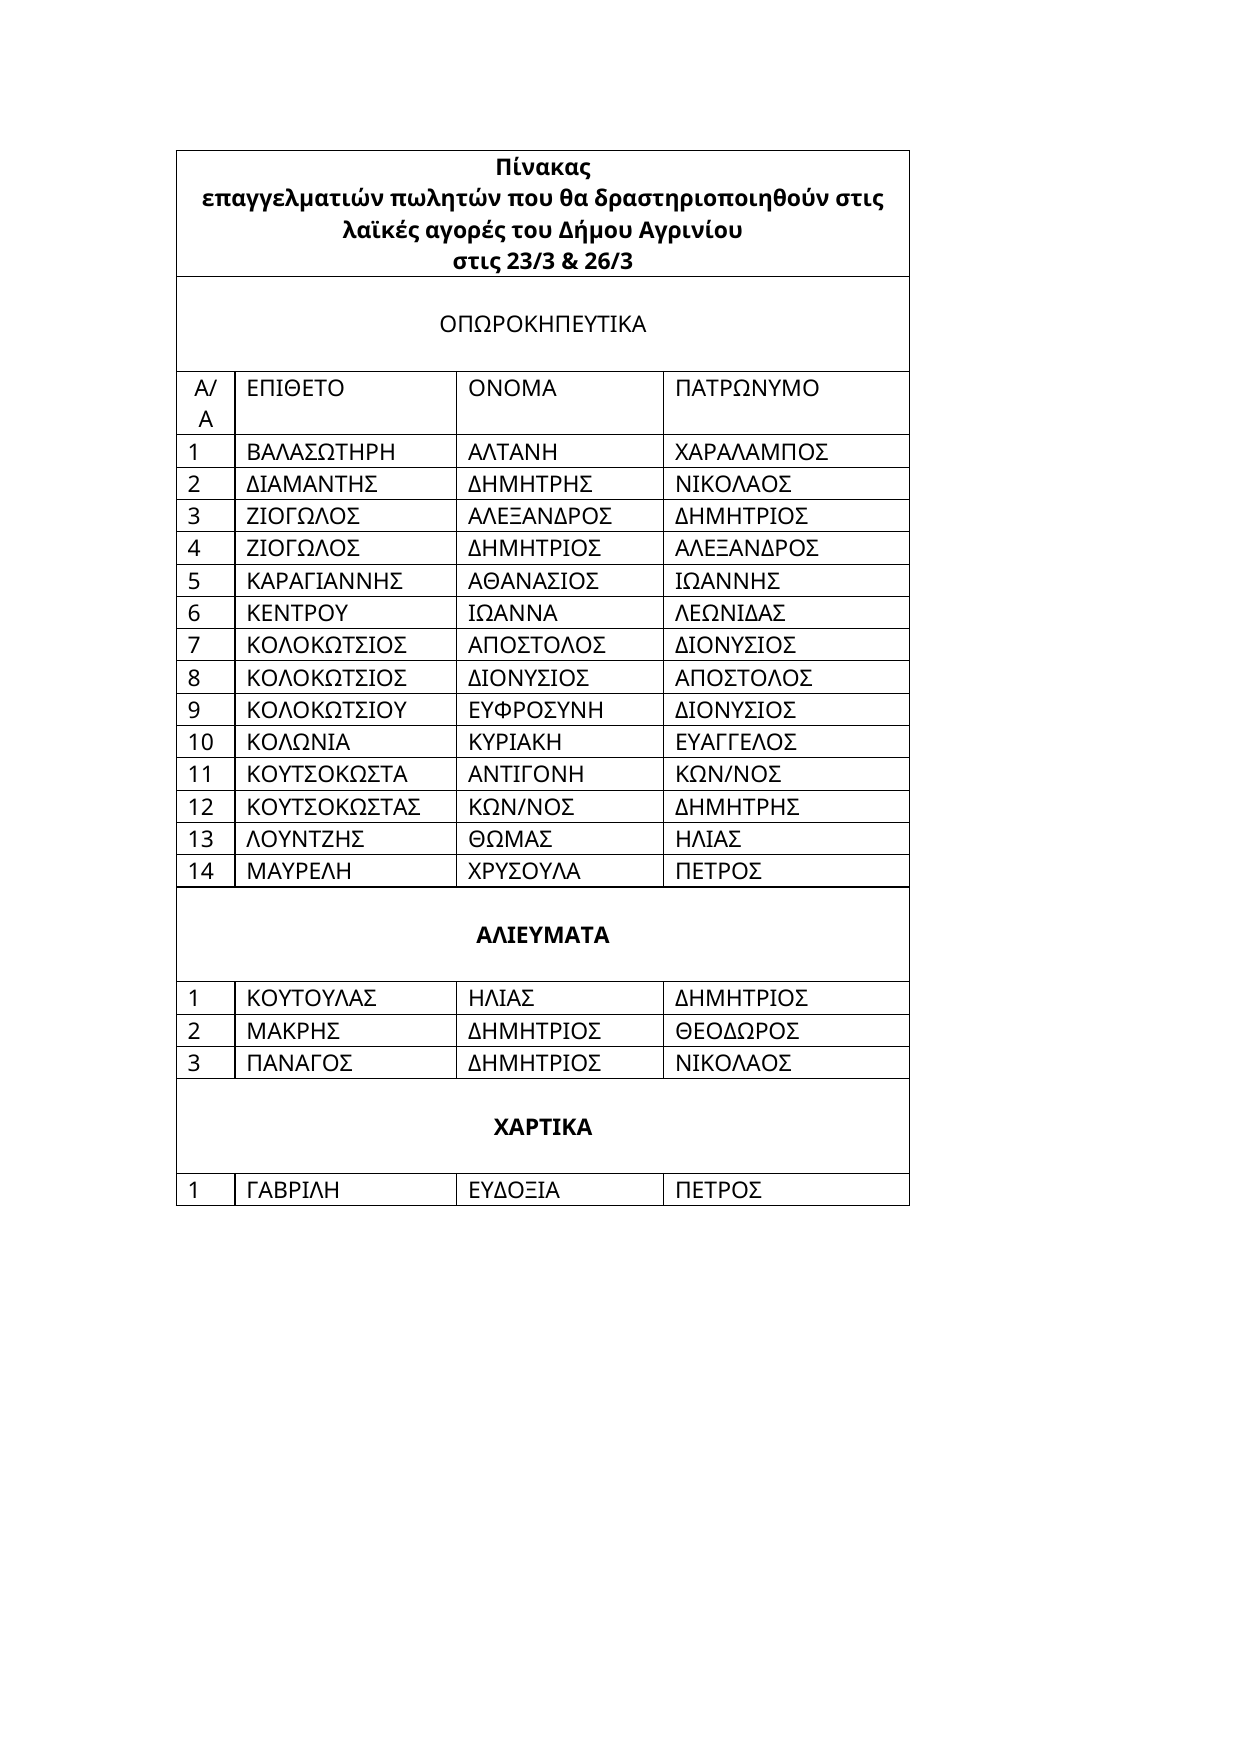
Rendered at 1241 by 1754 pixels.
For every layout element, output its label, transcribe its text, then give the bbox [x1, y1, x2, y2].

table_cell ΑΛΕΞΑΝΔΡΟΣ [457, 500, 663, 531]
table_cell ΚΟΥΤΣΟΚΩΣΤΑ [236, 758, 456, 789]
table_header Πίνακας επαγγελματιών πωλητών που θα δραστηριοποιηθούν στις λαϊκές αγορές του Δήμου Αγρινίου στις 23/3 & 26/3 [177, 151, 909, 276]
table_cell ΙΩΑΝΝΗΣ [664, 565, 909, 596]
table_cell ΘΕΟΔΩΡΟΣ [664, 1015, 909, 1046]
table_cell ΚΕΝΤΡΟΥ [236, 597, 456, 628]
table_cell ΚΟΛΟΚΩΤΣΙΟΣ [236, 661, 456, 693]
table_cell 7 [177, 629, 234, 660]
table_cell ΝΙΚΟΛΑΟΣ [664, 468, 909, 499]
table_cell 10 [177, 726, 234, 757]
table_cell ΑΛΕΞΑΝΔΡΟΣ [664, 532, 909, 563]
table_cell ΧΑΡΤΙΚΑ [177, 1079, 909, 1173]
table_cell ΔΙΟΝΥΣΙΟΣ [664, 694, 909, 725]
table_cell ΔΙΟΝΥΣΙΟΣ [664, 629, 909, 660]
table_cell ΔΗΜΗΤΡΙΟΣ [457, 1015, 663, 1046]
table_cell ΖΙΟΓΩΛΟΣ [236, 532, 456, 563]
table_cell ΝΙΚΟΛΑΟΣ [664, 1047, 909, 1078]
table_cell ΚΟΛΟΚΩΤΣΙΟΥ [236, 694, 456, 725]
table_cell ΚΟΛΟΚΩΤΣΙΟΣ [236, 629, 456, 660]
table_cell ΔΙΑΜΑΝΤΗΣ [236, 468, 456, 499]
table_cell 9 [177, 694, 234, 725]
table_cell ΧΑΡΑΛΑΜΠΟΣ [664, 435, 909, 467]
table_cell ΗΛΙΑΣ [664, 823, 909, 854]
table_cell ΓΑΒΡΙΛΗ [236, 1174, 456, 1205]
table_cell 6 [177, 597, 234, 628]
table_cell ΚΩΝ/ΝΟΣ [457, 791, 663, 822]
table_cell ΚΑΡΑΓΙΑΝΝΗΣ [236, 565, 456, 596]
table_cell 11 [177, 758, 234, 789]
table_cell 1 [177, 435, 234, 467]
table_cell ΔΗΜΗΤΡΙΟΣ [664, 500, 909, 531]
table_cell ΛΕΩΝΙΔΑΣ [664, 597, 909, 628]
table_cell ΚΟΛΩΝΙΑ [236, 726, 456, 757]
table_cell ΘΩΜΑΣ [457, 823, 663, 854]
table_cell ΚΟΥΤΣΟΚΩΣΤΑΣ [236, 791, 456, 822]
table_cell ΚΟΥΤΟΥΛΑΣ [236, 982, 456, 1013]
table_cell ΑΘΑΝΑΣΙΟΣ [457, 565, 663, 596]
table_cell ΑΝΤΙΓΟΝΗ [457, 758, 663, 789]
table_cell ΗΛΙΑΣ [457, 982, 663, 1013]
table_cell ΧΡΥΣΟΥΛΑ [457, 855, 663, 886]
table_cell ΔΗΜΗΤΡΙΟΣ [457, 532, 663, 563]
table_cell ΚΩΝ/ΝΟΣ [664, 758, 909, 789]
table_cell 3 [177, 500, 234, 531]
table_cell ΠΕΤΡΟΣ [664, 855, 909, 886]
table_cell ΠΑΝΑΓΟΣ [236, 1047, 456, 1078]
table_cell ΒΑΛΑΣΩΤΗΡΗ [236, 435, 456, 467]
table_cell 2 [177, 468, 234, 499]
table_cell ΟΠΩΡΟΚΗΠΕΥΤΙΚΑ [177, 277, 909, 371]
table_cell 13 [177, 823, 234, 854]
table_cell ΚΥΡΙΑΚΗ [457, 726, 663, 757]
table_cell ΕΥΦΡΟΣΥΝΗ [457, 694, 663, 725]
table_cell 5 [177, 565, 234, 596]
table_cell 8 [177, 661, 234, 693]
table_cell ΜΑΥΡΕΛΗ [236, 855, 456, 886]
table_cell ΛΟΥΝΤΖΗΣ [236, 823, 456, 854]
table_cell ΑΠΟΣΤΟΛΟΣ [664, 661, 909, 693]
table_cell 2 [177, 1015, 234, 1046]
table_cell Α/Α [177, 372, 234, 434]
table_cell 3 [177, 1047, 234, 1078]
table_cell ΑΛΙΕΥΜΑΤΑ [177, 888, 909, 981]
table_cell ΕΥΑΓΓΕΛΟΣ [664, 726, 909, 757]
table_cell ΕΥΔΟΞΙΑ [457, 1174, 663, 1205]
table_cell 12 [177, 791, 234, 822]
table_cell ΔΙΟΝΥΣΙΟΣ [457, 661, 663, 693]
table_cell ΔΗΜΗΤΡΙΟΣ [664, 982, 909, 1013]
table_cell ΔΗΜΗΤΡΙΟΣ [457, 1047, 663, 1078]
table_cell ΟΝΟΜΑ [457, 372, 663, 434]
table_cell ΖΙΟΓΩΛΟΣ [236, 500, 456, 531]
table_cell ΕΠΙΘΕΤΟ [236, 372, 456, 434]
table_cell ΠΕΤΡΟΣ [664, 1174, 909, 1205]
table_cell ΑΛΤΑΝΗ [457, 435, 663, 467]
table_cell ΠΑΤΡΩΝΥΜΟ [664, 372, 909, 434]
table_cell ΔΗΜΗΤΡΗΣ [664, 791, 909, 822]
table_cell ΔΗΜΗΤΡΗΣ [457, 468, 663, 499]
table_cell ΜΑΚΡΗΣ [236, 1015, 456, 1046]
table_cell 1 [177, 982, 234, 1013]
table_cell 4 [177, 532, 234, 563]
table_cell 1 [177, 1174, 234, 1205]
table_cell ΑΠΟΣΤΟΛΟΣ [457, 629, 663, 660]
table_cell 14 [177, 855, 234, 886]
table_cell ΙΩΑΝΝΑ [457, 597, 663, 628]
